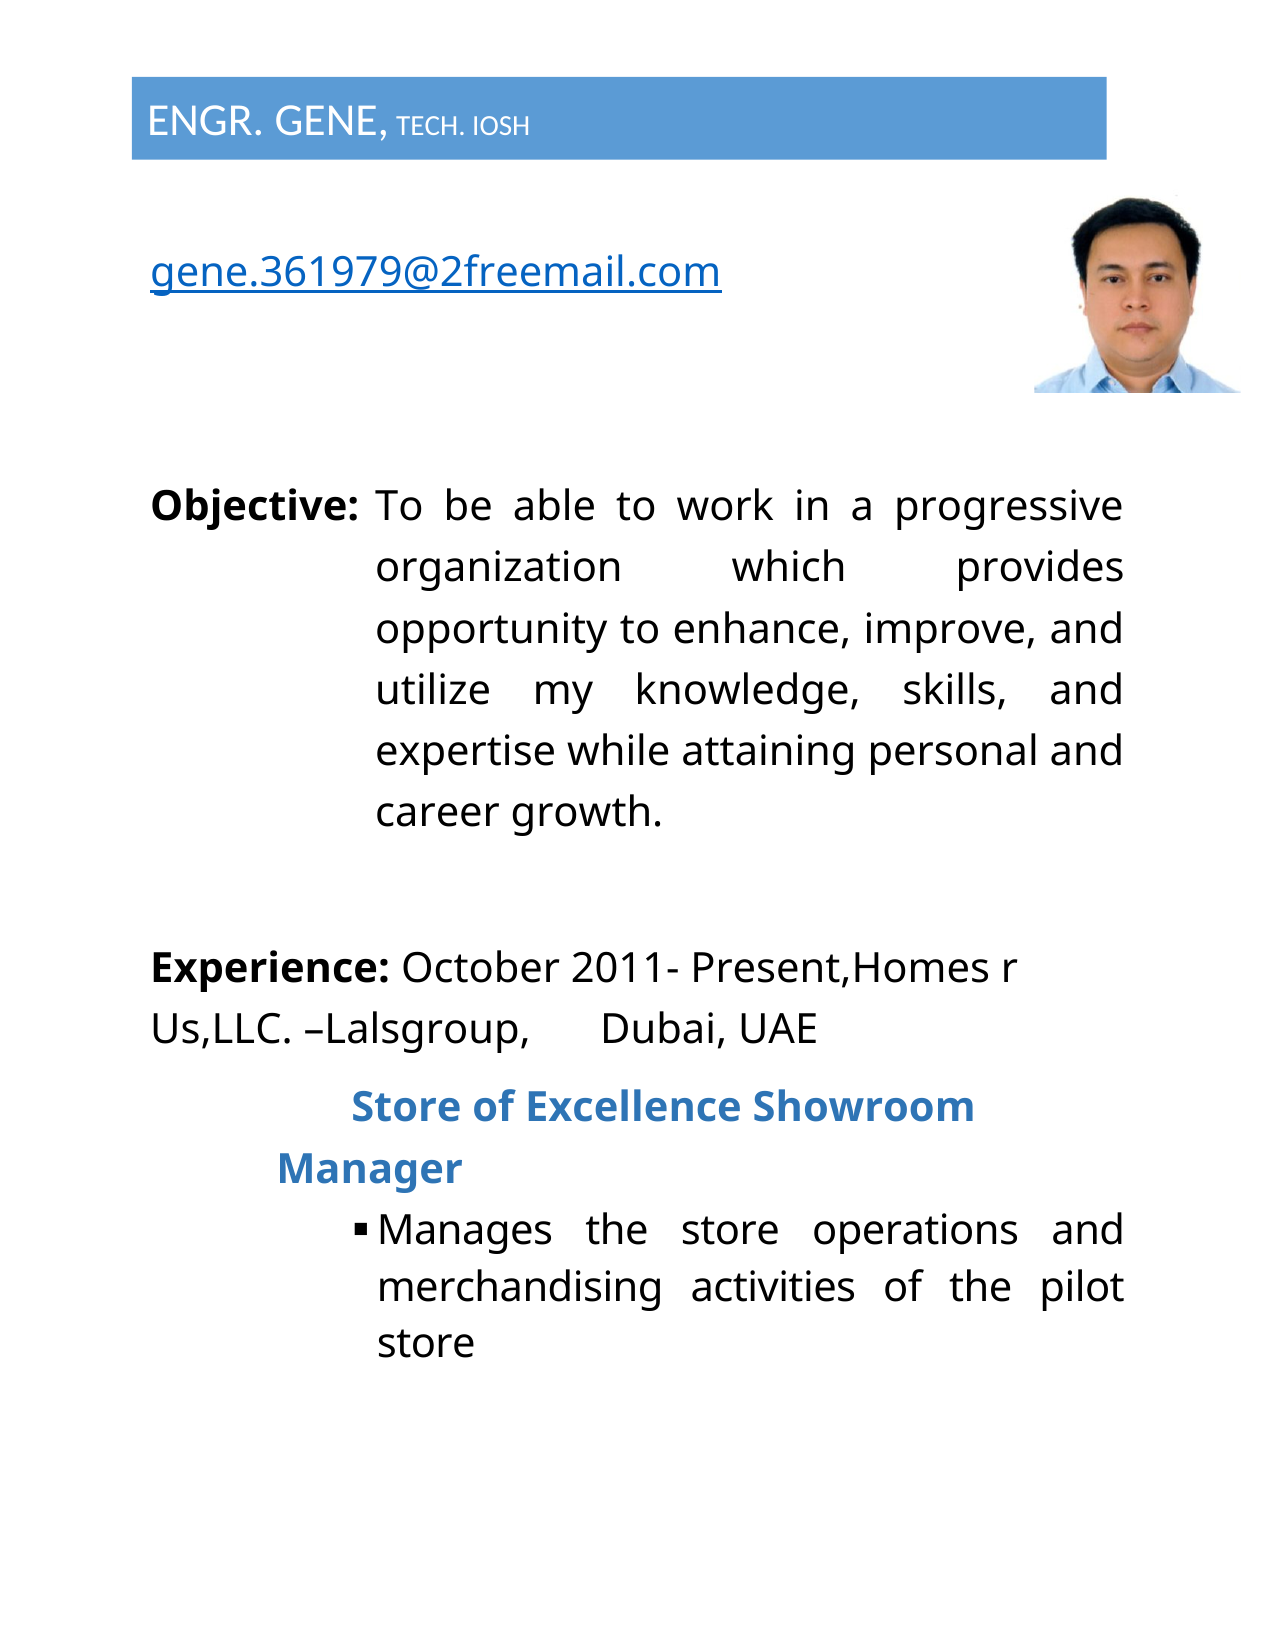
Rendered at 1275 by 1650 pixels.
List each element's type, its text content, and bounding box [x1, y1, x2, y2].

text Objective: To be able to work in a progressive organization which provides opportunity to enhance, improve, and utilize my knowledge, skills, and expertise while attaining personal and career growth. [150, 476, 1125, 839]
picture [1034, 171, 1241, 391]
list Manages the store operations and merchandising activities of the pilot store [351, 1200, 1125, 1370]
text Experience: October 2011- Present,Homes r Us,LLC. –Lalsgroup, Dubai, UAE [150, 938, 1125, 1056]
subtitle Store of Excellence Showroom Manager [276, 1077, 1125, 1195]
text gene.361979@2freemail.com [150, 242, 1034, 299]
